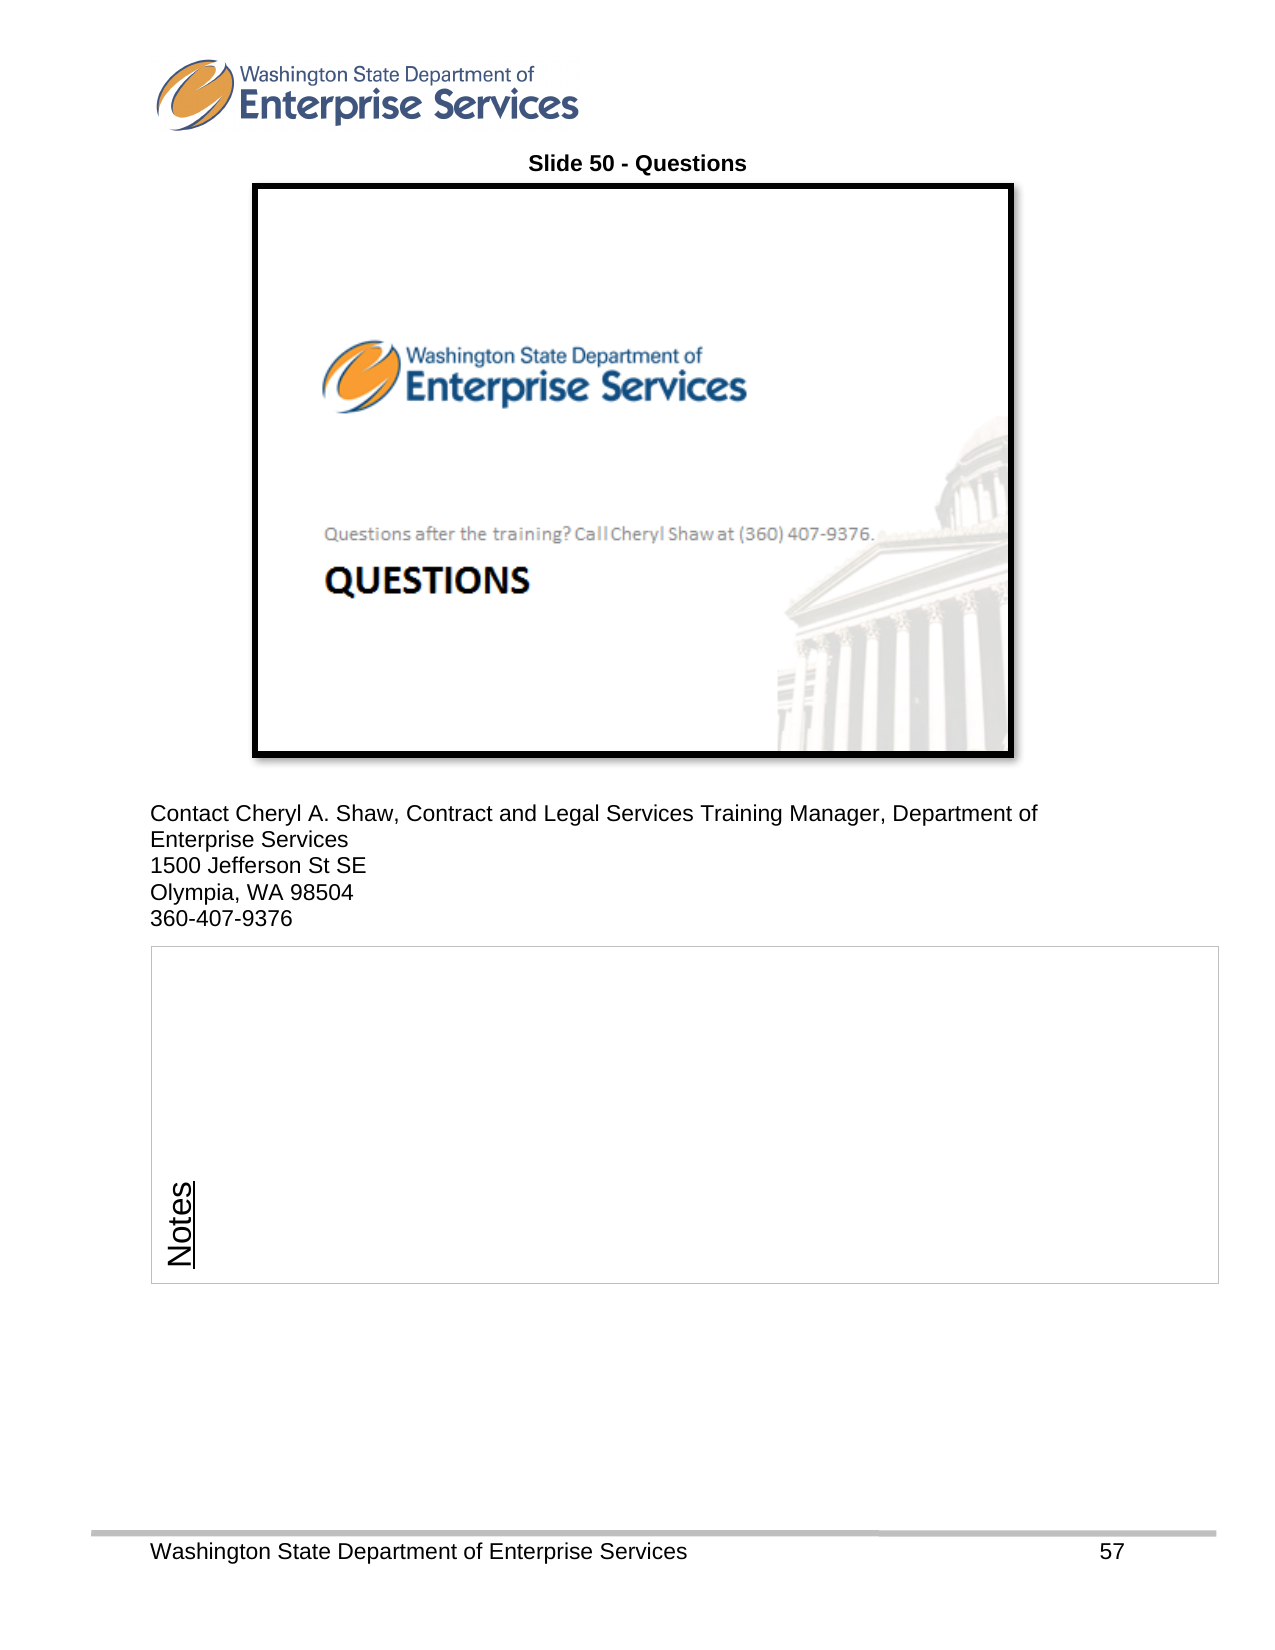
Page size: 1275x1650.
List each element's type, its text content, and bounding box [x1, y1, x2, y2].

text Contact Cheryl A. Shaw, Contract and Legal Services Training Manager, Department of Enterprise Services [150, 800, 1125, 852]
text 360-407-9376 [150, 905, 1125, 932]
picture [150, 56, 583, 134]
text 1500 Jefferson St SE [150, 852, 1125, 879]
picture [258, 189, 1008, 751]
text Olympia, WA 98504 [150, 879, 1125, 905]
text Slide 50 - Questions [150, 150, 1125, 176]
